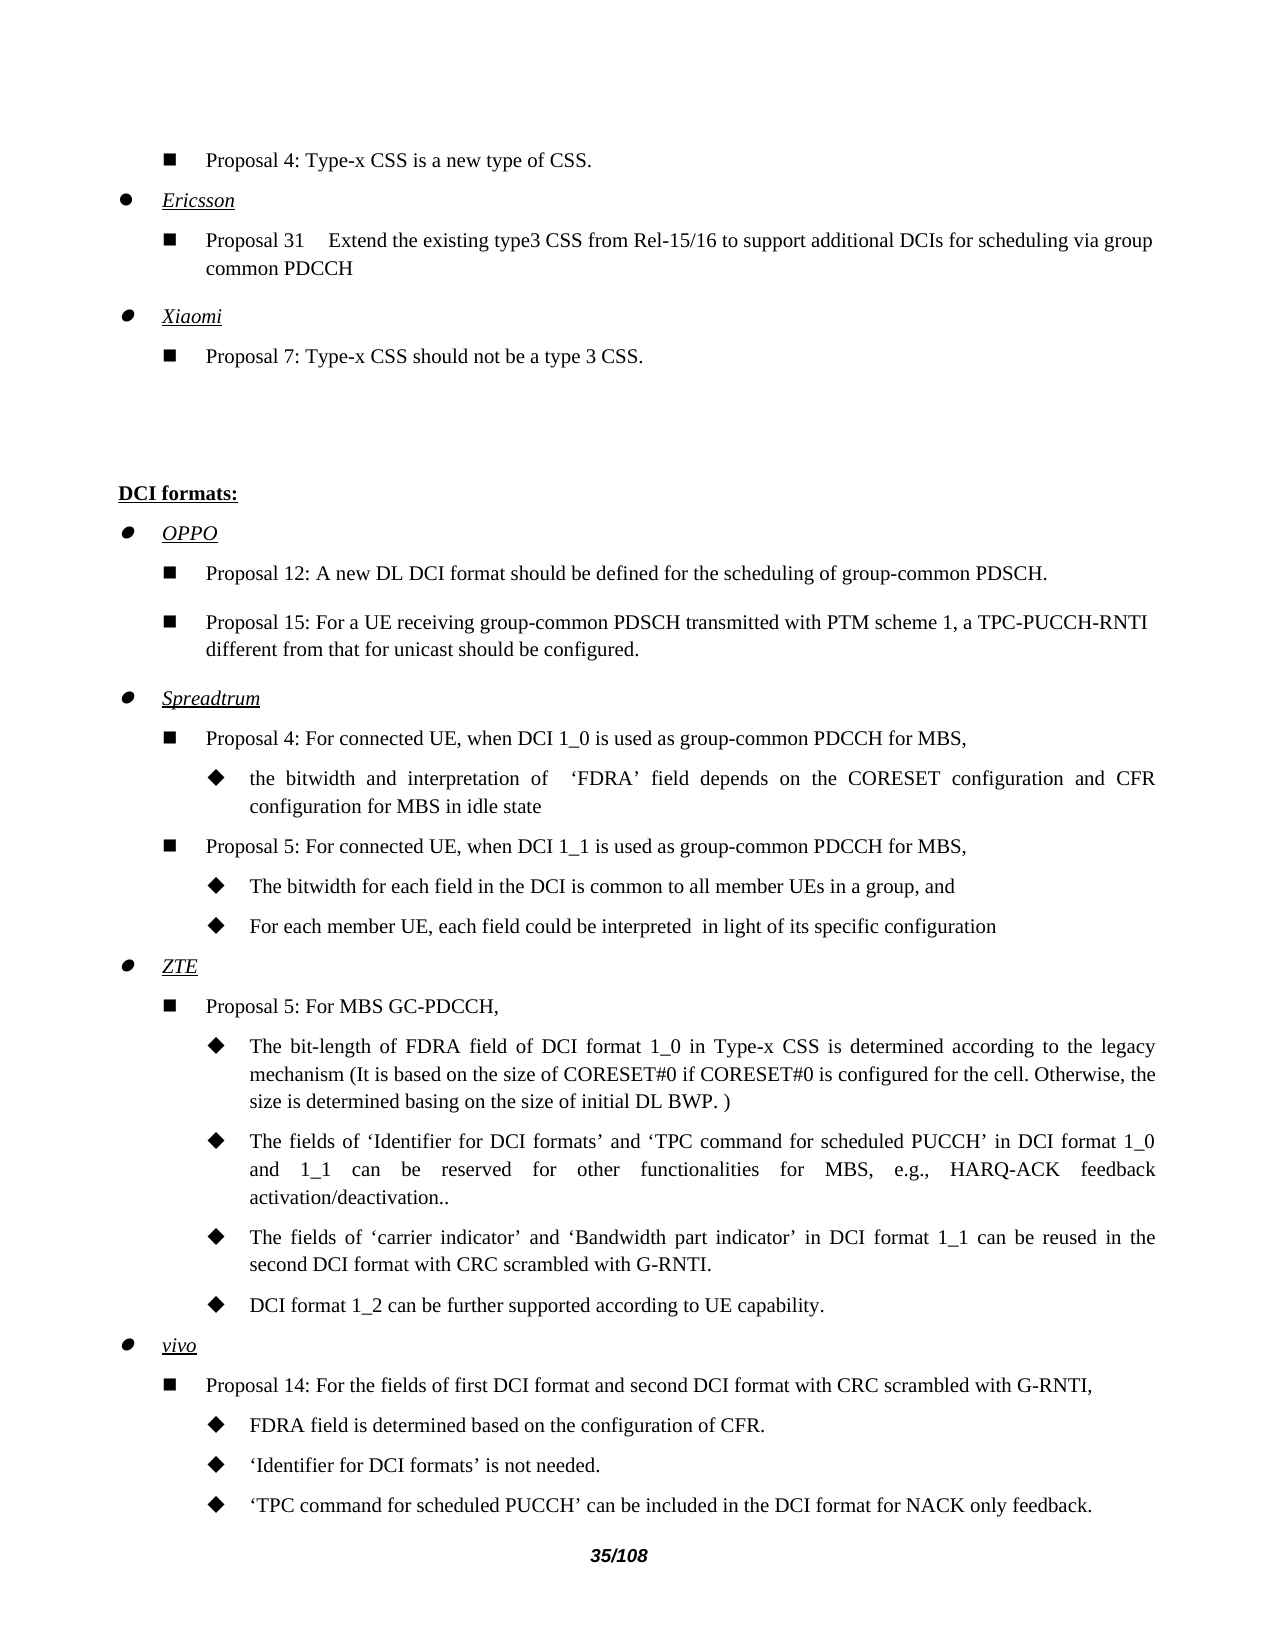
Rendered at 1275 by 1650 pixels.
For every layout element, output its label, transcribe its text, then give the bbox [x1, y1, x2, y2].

list OPPO [118, 521, 1157, 545]
list The fields of ‘Identifier for DCI formats’ and ‘TPC command for scheduled PUCCH’ in DCI format 1_0 and 1_1 can be reserved for other functionalities for MBS, e.g., HARQ-ACK feedback activation/deactivation.. [206, 1129, 1157, 1209]
list Proposal 5: For MBS GC-PDCCH, [162, 994, 1157, 1018]
list Proposal 7: Type-x CSS should not be a type 3 CSS. [162, 344, 1157, 368]
list DCI format 1_2 can be further supported according to UE capability. [206, 1292, 1157, 1317]
list Ericsson [118, 188, 1157, 212]
list the bitwidth and interpretation of ‘FDRA’ field depends on the CORESET configuration and CFR configuration for MBS in idle state [206, 766, 1157, 818]
list Proposal 14: For the fields of first DCI format and second DCI format with CRC scrambled with G-RNTI, [162, 1373, 1157, 1397]
list ‘Identifier for DCI formats’ is not needed. [206, 1453, 1157, 1477]
list Proposal 5: For connected UE, when DCI 1_1 is used as group-common PDCCH for MBS, [162, 834, 1157, 858]
list For each member UE, each field could be interpreted in light of its specific configuration [206, 914, 1157, 938]
list Proposal 15: For a UE receiving group-common PDSCH transmitted with PTM scheme 1, a TPC-PUCCH-RNTI different from that for unicast should be configured. [162, 610, 1157, 661]
list The bit-length of FDRA field of DCI format 1_0 in Type-x CSS is determined according to the legacy mechanism (It is based on the size of CORESET#0 if CORESET#0 is configured for the cell. Otherwise, the size is determined basing on the size of initial DL BWP. ) [206, 1034, 1157, 1113]
list ‘TPC command for scheduled PUCCH’ can be included in the DCI format for NACK only feedback. [206, 1493, 1157, 1517]
list Spreadtrum [118, 686, 1157, 710]
text DCI formats: [118, 481, 1157, 505]
list FDRA field is determined based on the configuration of CFR. [206, 1413, 1157, 1437]
list Proposal 12: A new DL DCI format should be defined for the scheduling of group-common PDSCH. [162, 561, 1157, 585]
list Proposal 31 Extend the existing type3 CSS from Rel-15/16 to support additional DCIs for scheduling via group common PDCCH [162, 228, 1157, 279]
list Proposal 4: Type-x CSS is a new type of CSS. [162, 148, 1157, 172]
list Proposal 4: For connected UE, when DCI 1_0 is used as group-common PDCCH for MBS, [162, 726, 1157, 750]
list ZTE [118, 954, 1157, 978]
list vivo [118, 1333, 1157, 1357]
list Xiaomi [118, 304, 1157, 328]
list The bitwidth for each field in the DCI is common to all member UEs in a group, and [206, 874, 1157, 898]
list The fields of ‘carrier indicator’ and ‘Bandwidth part indicator’ in DCI format 1_1 can be reused in the second DCI format with CRC scrambled with G-RNTI. [206, 1225, 1157, 1276]
